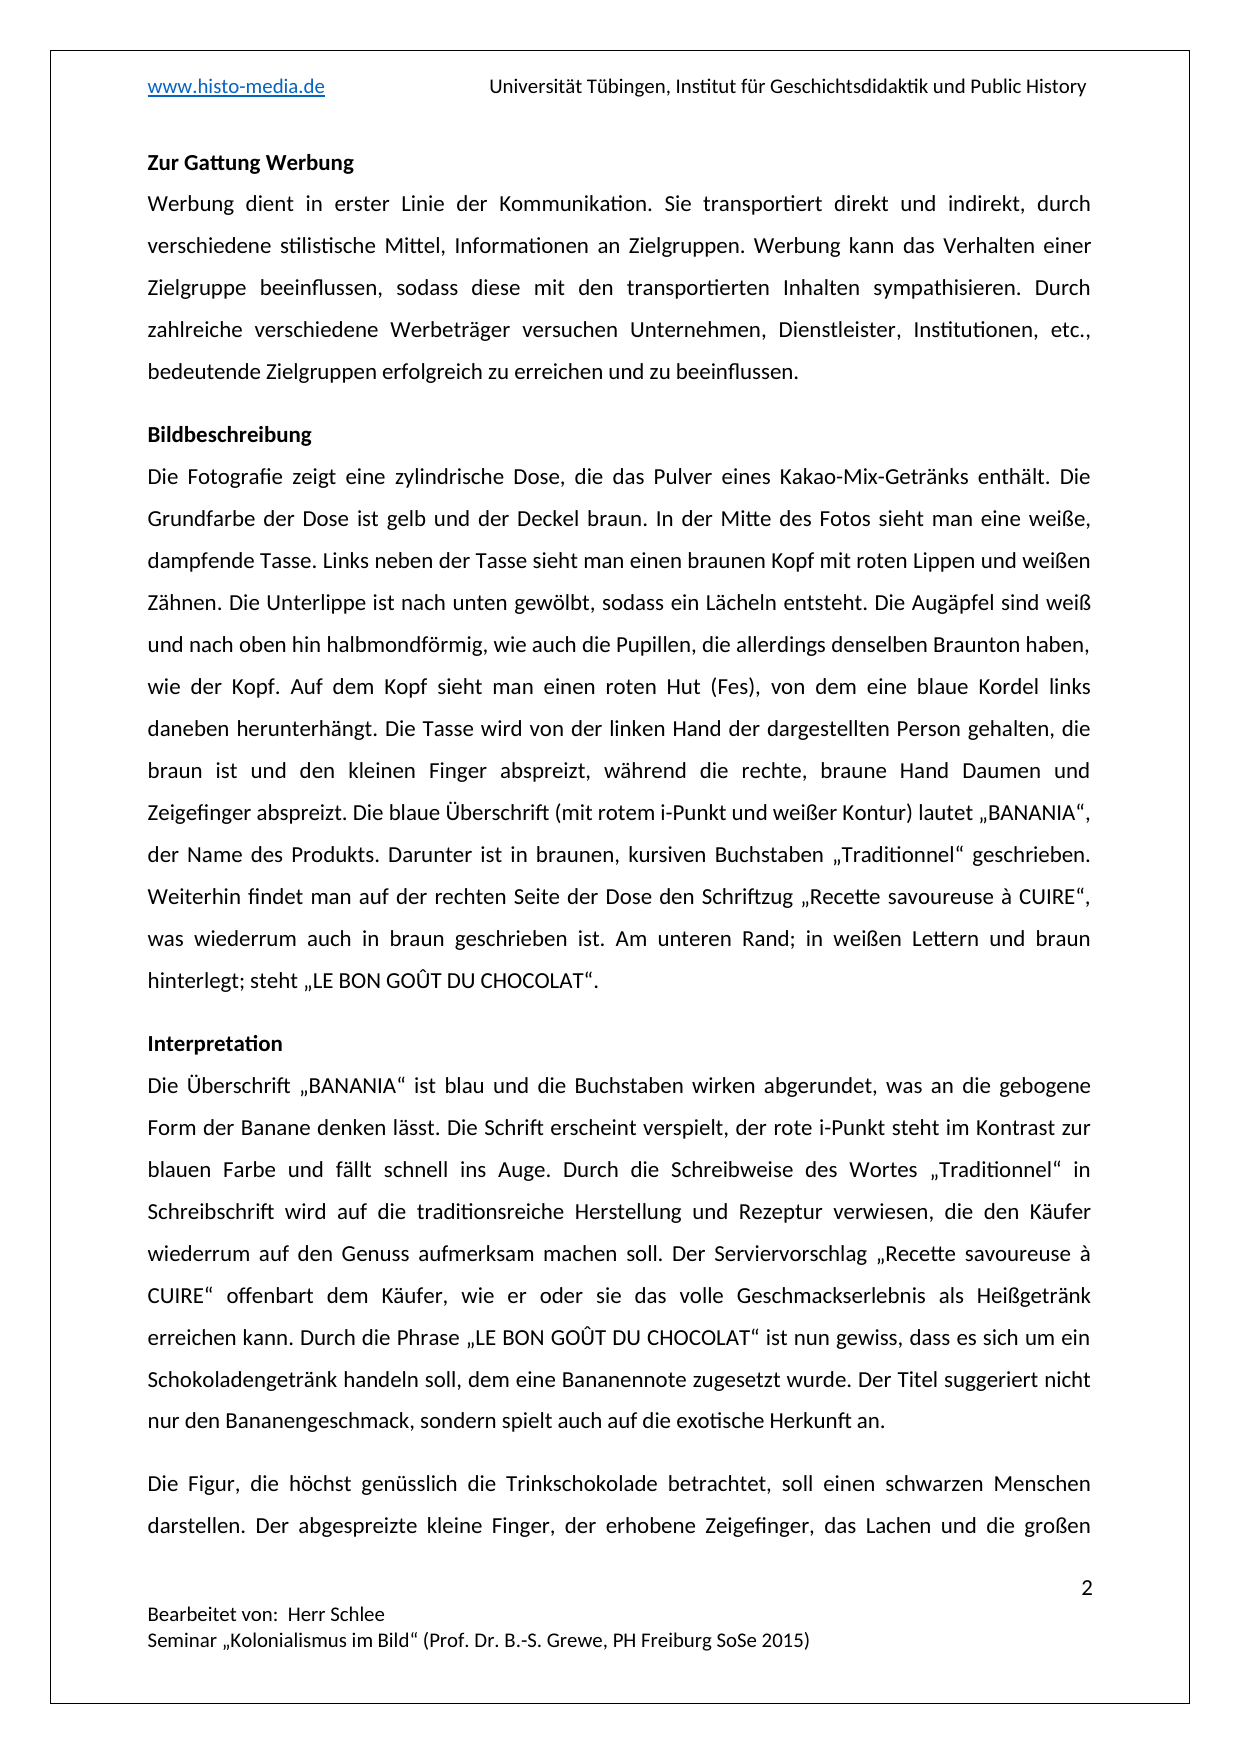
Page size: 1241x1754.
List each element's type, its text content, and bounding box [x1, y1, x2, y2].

text Zur Gattung Werbung Werbung dient in erster Linie der Kommunikation. Sie transportiert direkt und indirekt, durch verschiedene stilistische Mittel, Informationen an Zielgruppen. Werbung kann das Verhalten einer Zielgruppe beeinflussen, sodass diese mit den transportierten Inhalten sympathisieren. Durch zahlreiche verschiedene Werbeträger versuchen Unternehmen, Dienstleister, Institutionen, etc., bedeutende Zielgruppen erfolgreich zu erreichen und zu beeinflussen. [147, 148, 1093, 386]
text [147, 1469, 1093, 1539]
text Bildbeschreibung Die Fotografie zeigt eine zylindrische Dose, die das Pulver eines Kakao-Mix-Getränks enthält. Die Grundfarbe der Dose ist gelb und der Deckel braun. In der Mitte des Fotos sieht man eine weiße, dampfende Tasse. Links neben der Tasse sieht man einen braunen Kopf mit roten Lippen und weißen Zähnen. Die Unterlippe ist nach unten gewölbt, sodass ein Lächeln entsteht. Die Augäpfel sind weiß und nach oben hin halbmondförmig, wie auch die Pupillen, die allerdings denselben Braunton haben, wie der Kopf. Auf dem Kopf sieht man einen roten Hut (Fes), von dem eine blaue Kordel links daneben herunterhängt. Die Tasse wird von der linken Hand der dargestellten Person gehalten, die braun ist und den kleinen Finger abspreizt, während die rechte, braune Hand Daumen und Zeigefinger abspreizt. Die blaue Überschrift (mit rotem i-Punkt und weißer Kontur) lautet „BANANIA“, der Name des Produkts. Darunter ist in braunen, kursiven Buchstaben „Traditionnel“ geschrieben. Weiterhin findet man auf der rechten Seite der Dose den Schriftzug „Recette savoureuse à CUIRE“, was wiederrum auch in braun geschrieben ist. Am unteren Rand; in weißen Lettern und braun hinterlegt; steht „LE BON GOÛT DU CHOCOLAT“. [147, 420, 1093, 994]
text Interpretation Die Überschrift „BANANIA“ ist blau und die Buchstaben wirken abgerundet, was an die gebogene Form der Banane denken lässt. Die Schrift erscheint verspielt, der rote i-Punkt steht im Kontrast zur blauen Farbe und fällt schnell ins Auge. Durch die Schreibweise des Wortes „Traditionnel“ in Schreibschrift wird auf die traditionsreiche Herstellung und Rezeptur verwiesen, die den Käufer wiederrum auf den Genuss aufmerksam machen soll. Der Serviervorschlag „Recette savoureuse à CUIRE“ offenbart dem Käufer, wie er oder sie das volle Geschmackserlebnis als Heißgetränk erreichen kann. Durch die Phrase „LE BON GOÛT DU CHOCOLAT“ ist nun gewiss, dass es sich um ein Schokoladengetränk handeln soll, dem eine Bananennote zugesetzt wurde. Der Titel suggeriert nicht nur den Bananengeschmack, sondern spielt auch auf die exotische Herkunft an. [147, 1029, 1093, 1435]
